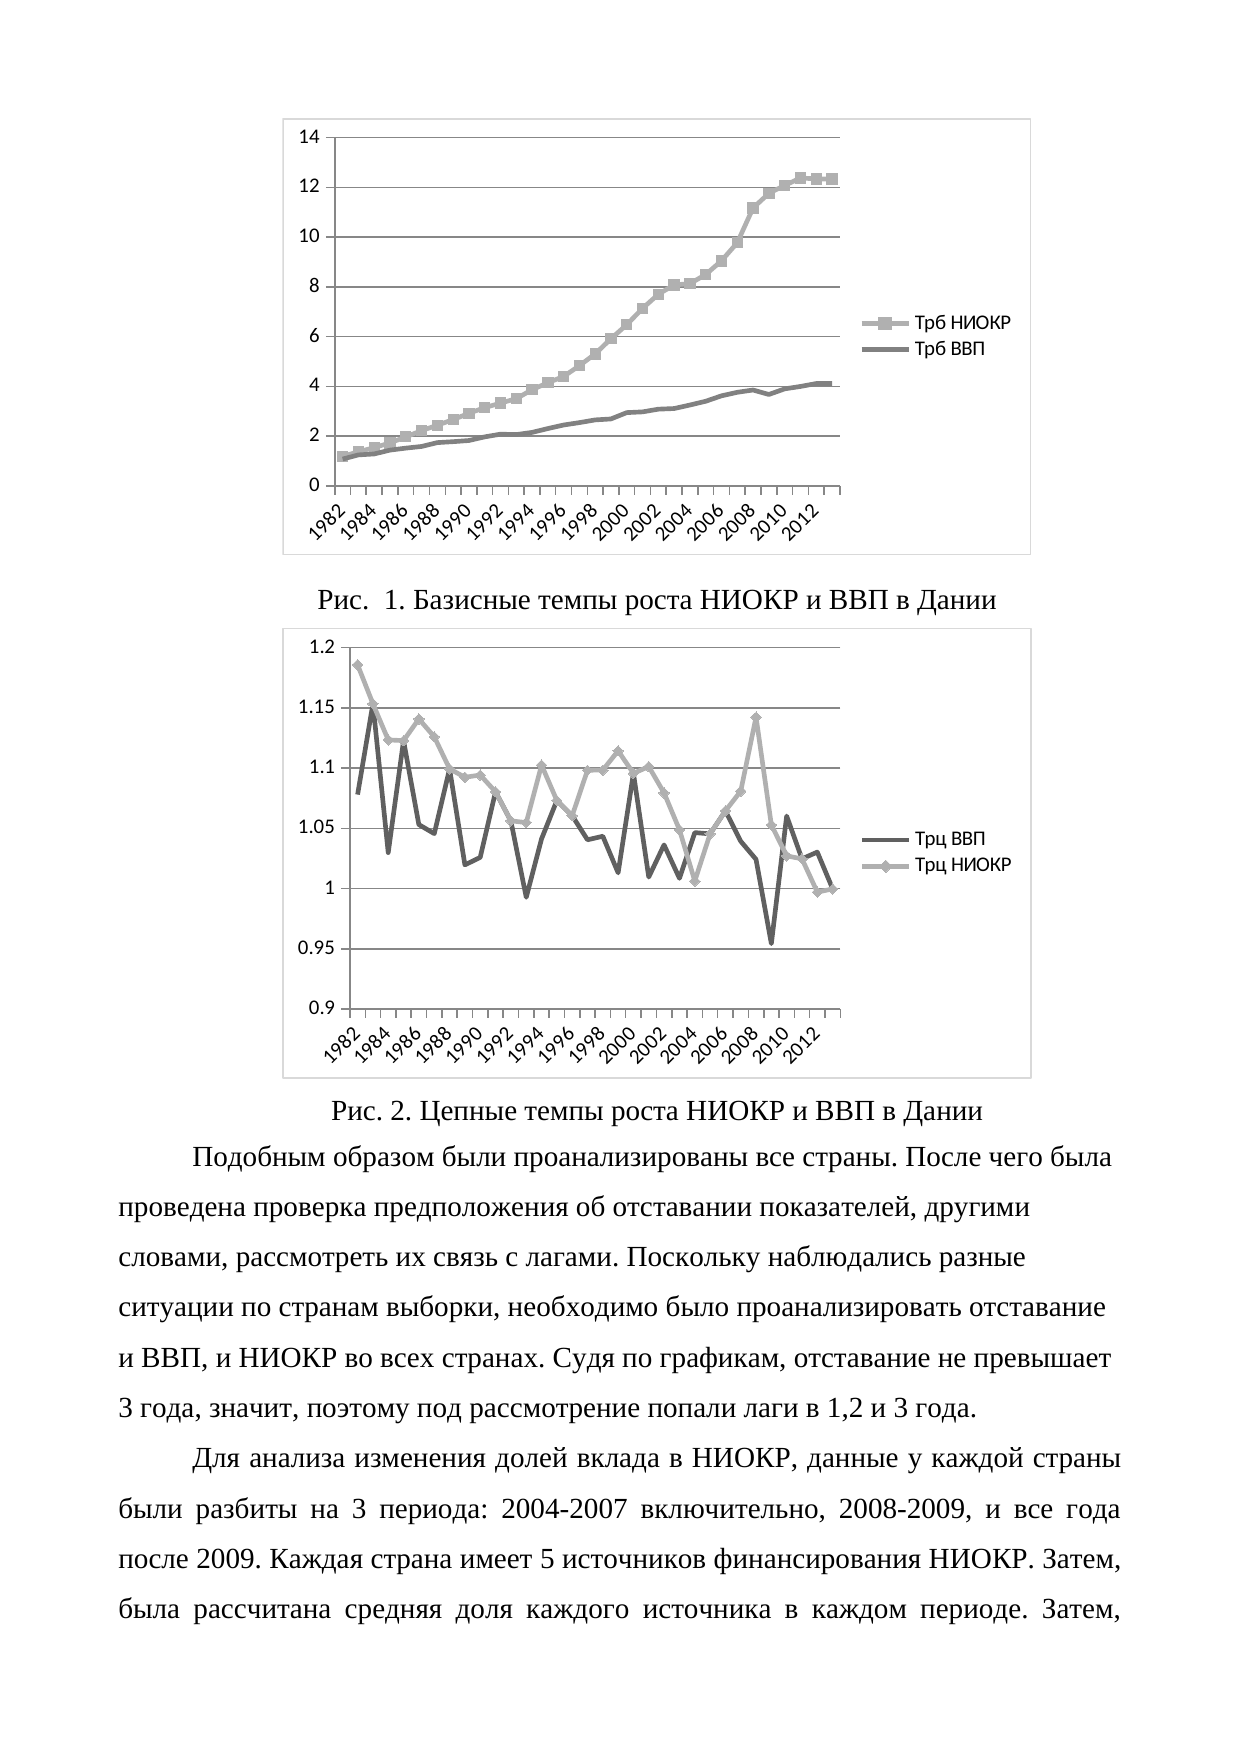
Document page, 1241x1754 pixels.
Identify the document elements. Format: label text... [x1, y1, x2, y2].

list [118, 1441, 1122, 1625]
text Рис. 2. Цепные темпы роста НИОКР и ВВП в Дании [118, 1093, 1122, 1126]
text Рис. 1. Базисные темпы роста НИОКР и ВВП в Дании [118, 582, 1122, 615]
text Подобным образом были проанализированы все страны. После чего была проведена проверка предположения об отставании показателей, другими словами, рассмотреть их связь с лагами. Поскольку наблюдались разные ситуации по странам выборки, необходимо было проанализировать отставание и ВВП, и НИОКР во всех странах. Судя по графикам, отставание не превышает 3 года, значит, поэтому под рассмотрение попали лаги в 1,2 и 3 года. [118, 1139, 1122, 1424]
